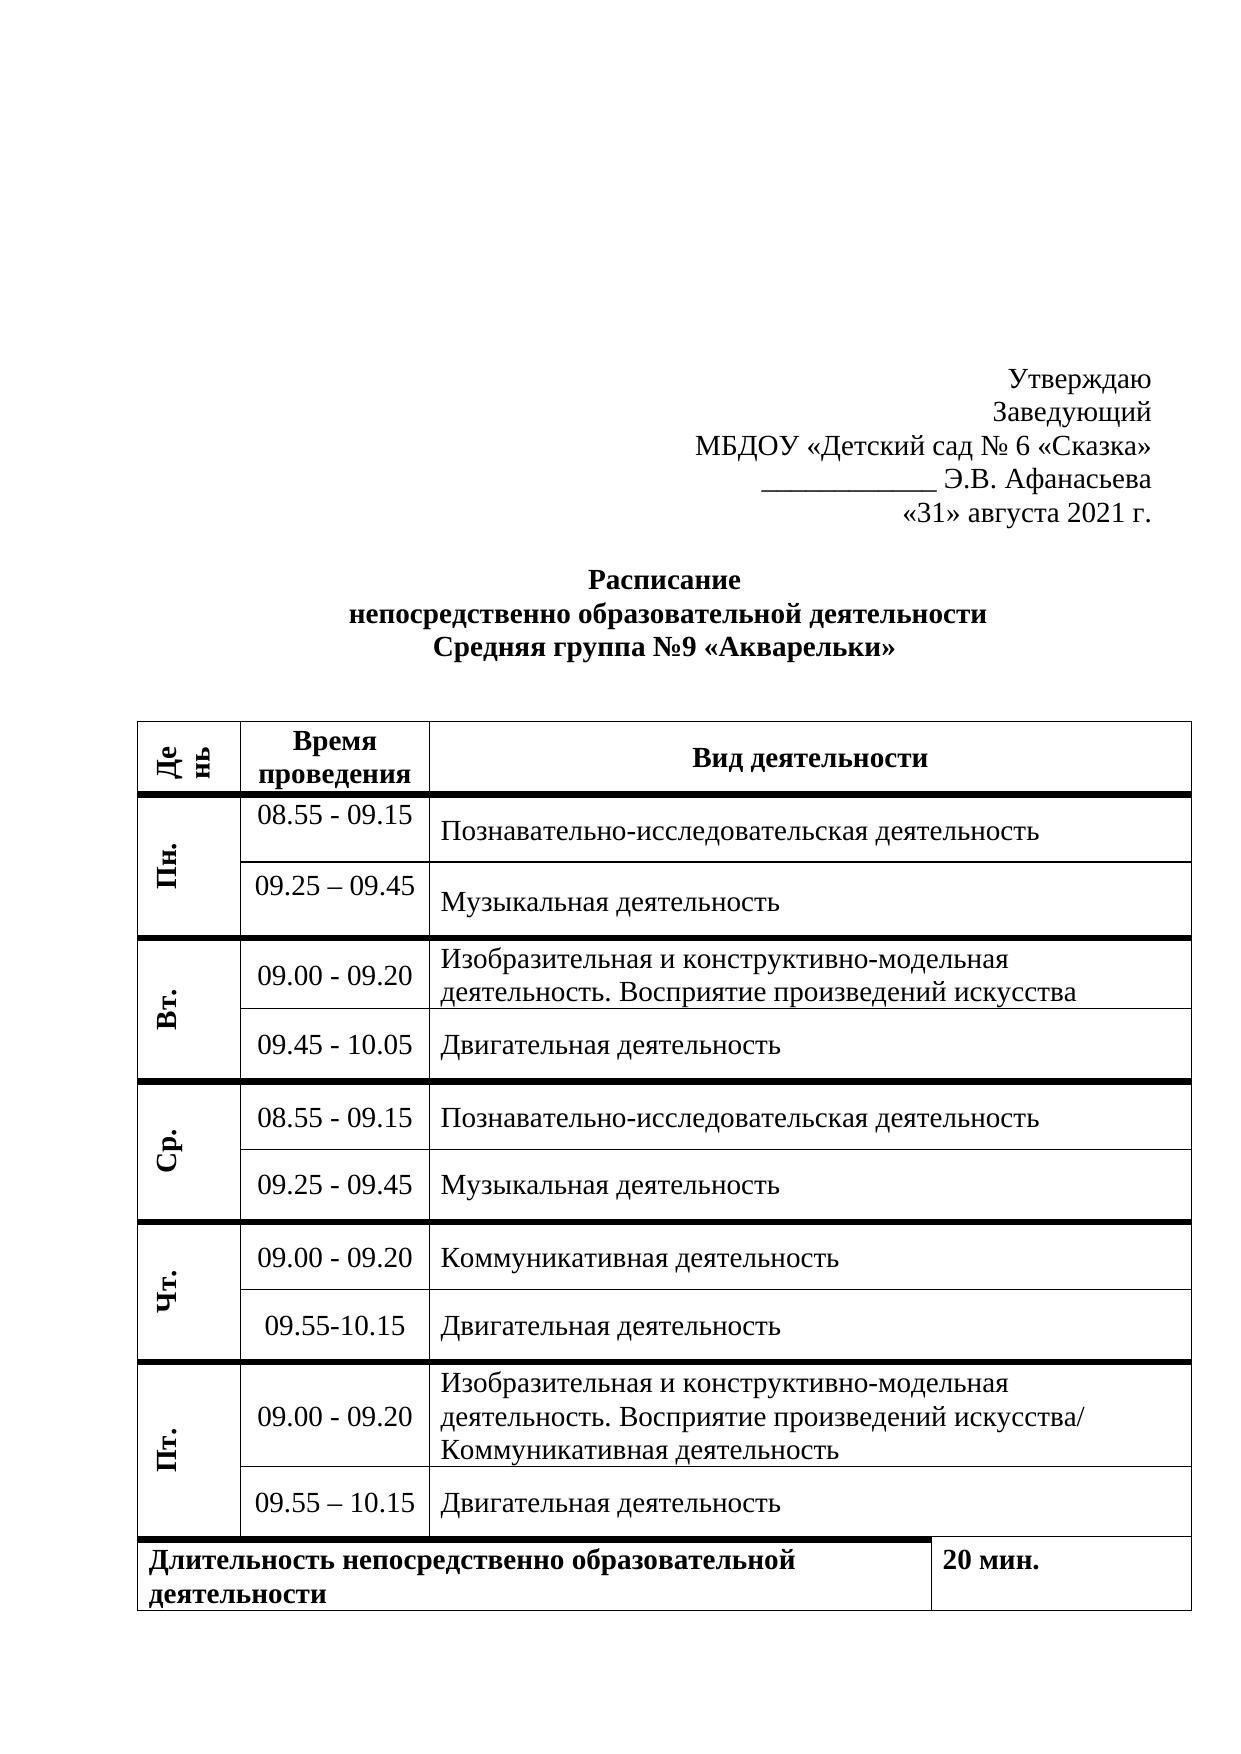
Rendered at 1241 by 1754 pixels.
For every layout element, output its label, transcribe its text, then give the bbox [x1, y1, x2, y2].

table_cell Двигательная деятельность [430, 1290, 1191, 1359]
table_cell 09.00 - 09.20 [241, 1365, 429, 1466]
table_header Время проведения [241, 722, 429, 791]
text «31» августа 2021 г. [177, 495, 1152, 529]
table_cell Двигательная деятельность [430, 1009, 1191, 1078]
table_cell 09.25 – 09.45 [241, 863, 429, 935]
table_cell Изобразительная и конструктивно-модельная деятельность. Восприятие произведений искусства [430, 941, 1191, 1008]
text непосредственно образовательной деятельности [177, 596, 1152, 629]
table_cell Пт. [138, 1365, 240, 1536]
table_header День нед. День нед. [138, 722, 240, 791]
table_cell Чт. [138, 1225, 240, 1359]
table_cell Длительность непосредственно образовательной деятельности [138, 1543, 931, 1609]
table_cell Пн. [138, 798, 240, 935]
table_cell 08.55 - 09.15 [241, 798, 429, 861]
text Утверждаю [177, 361, 1152, 394]
table_cell Коммуникативная деятельность [430, 1225, 1191, 1289]
table_cell 09.55-10.15 [241, 1290, 429, 1359]
table_cell Музыкальная деятельность [430, 863, 1191, 935]
table_header Вид деятельности [430, 722, 1191, 791]
text Расписание [177, 562, 1152, 596]
text Средняя группа №9 «Акварельки» [177, 629, 1152, 663]
table_cell 09.45 - 10.05 [241, 1009, 429, 1078]
table_cell Познавательно-исследовательская деятельность [430, 798, 1191, 861]
table_cell Познавательно-исследовательская деятельность [430, 1085, 1191, 1148]
text МБДОУ «Детский сад № 6 «Сказка» [177, 428, 1152, 462]
table_cell Изобразительная и конструктивно-модельная деятельность. Восприятие произведений искусства/ Коммуникативная деятельность [430, 1365, 1191, 1466]
text Заведующий [177, 394, 1152, 428]
table_cell Ср. [138, 1085, 240, 1219]
table_cell Музыкальная деятельность [430, 1150, 1191, 1219]
table_cell 09.00 - 09.20 [241, 941, 429, 1008]
text ____________ Э.В. Афанасьева [177, 462, 1152, 495]
table_cell Вт. [138, 941, 240, 1078]
table_cell 09.25 - 09.45 [241, 1150, 429, 1219]
table_cell Двигательная деятельность [430, 1467, 1191, 1536]
table_cell 09.00 - 09.20 [241, 1225, 429, 1289]
table_cell 08.55 - 09.15 [241, 1085, 429, 1148]
table_cell 20 мин. [932, 1537, 1191, 1609]
table_cell 09.55 – 10.15 [241, 1467, 429, 1536]
